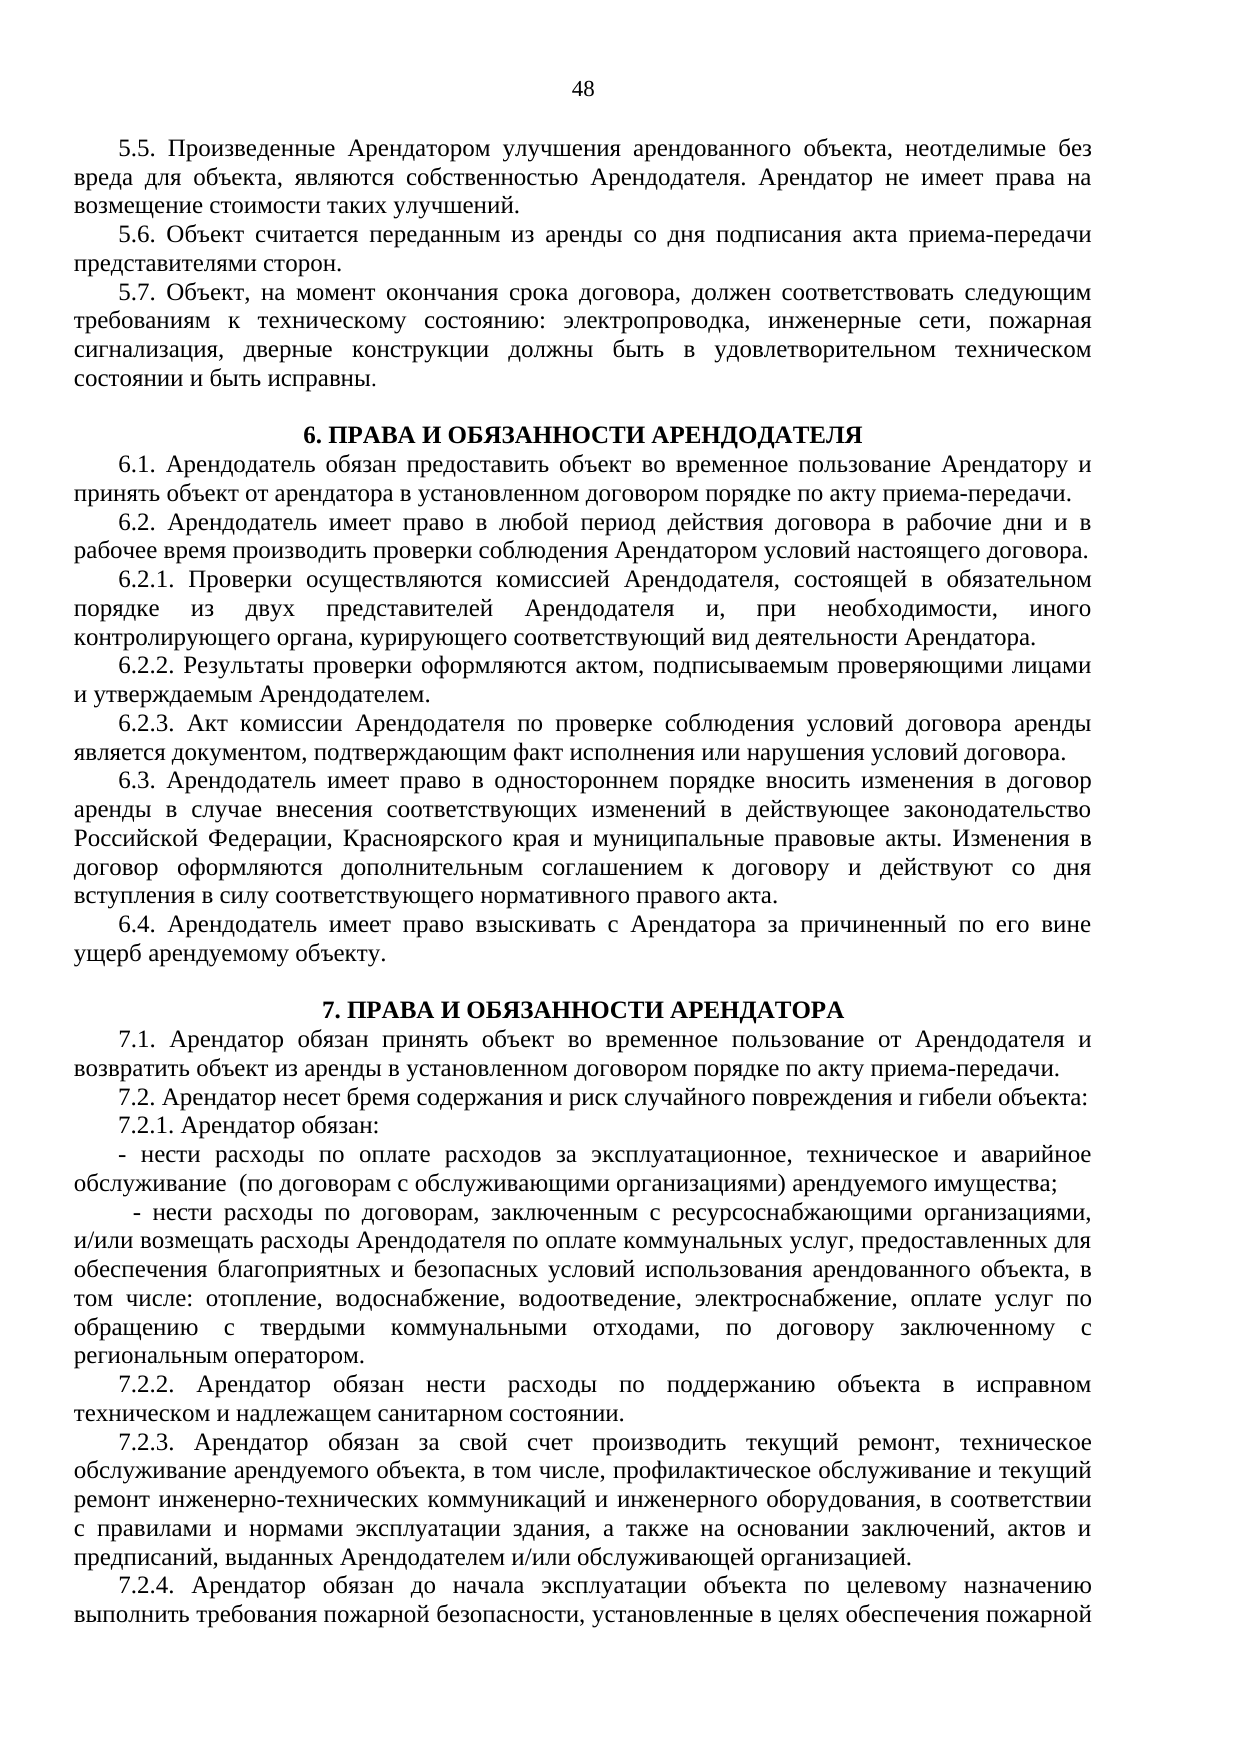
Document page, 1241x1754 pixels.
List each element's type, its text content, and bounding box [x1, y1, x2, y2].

text 6.2.3. Акт комиссии Арендодателя по проверке соблюдения условий договора аренды является документом, подтверждающим факт исполнения или нарушения условий договора. [74, 708, 1092, 765]
text 6.2.1. Проверки осуществляются комиссией Арендодателя, состоящей в обязательном порядке из двух представителей Арендодателя и, при необходимости, иного контролирующего органа, курирующего соответствующий вид деятельности Арендатора. [74, 564, 1092, 650]
text 5.7. Объект, на момент окончания срока договора, должен соответствовать следующим требованиям к техническому состоянию: электропроводка, инженерные сети, пожарная сигнализация, дверные конструкции должны быть в удовлетворительном техническом состоянии и быть исправны. [74, 277, 1092, 392]
text 5.5. Произведенные Арендатором улучшения арендованного объекта, неотделимые без вреда для объекта, являются собственностью Арендодателя. Арендатор не имеет права на возмещение стоимости таких улучшений. [74, 133, 1092, 219]
text 7.2.3. Арендатор обязан за свой счет производить текущий ремонт, техническое обслуживание арендуемого объекта, в том числе, профилактическое обслуживание и текущий ремонт инженерно-технических коммуникаций и инженерного оборудования, в соответствии с правилами и нормами эксплуатации здания, а также на основании заключений, актов и предписаний, выданных Арендодателем и/или обслуживающей организацией. [74, 1427, 1092, 1570]
text 6.1. Арендодатель обязан предоставить объект во временное пользование Арендатору и принять объект от арендатора в установленном договором порядке по акту приема-передачи. [74, 449, 1092, 507]
text 7. ПРАВА И ОБЯЗАННОСТИ АРЕНДАТОРА [74, 995, 1092, 1024]
text 6.4. Арендодатель имеет право взыскивать с Арендатора за причиненный по его вине ущерб арендуемому объекту. [74, 909, 1092, 967]
text 7.2. Арендатор несет бремя содержания и риск случайного повреждения и гибели объекта: [74, 1082, 1092, 1110]
text 6.2. Арендодатель имеет право в любой период действия договора в рабочие дни и в рабочее время производить проверки соблюдения Арендатором условий настоящего договора. [74, 507, 1092, 564]
text 6. ПРАВА И ОБЯЗАННОСТИ АРЕНДОДАТЕЛЯ [74, 420, 1092, 449]
text 7.1. Арендатор обязан принять объект во временное пользование от Арендодателя и возвратить объект из аренды в установленном договором порядке по акту приема-передачи. [74, 1024, 1092, 1082]
text - нести расходы по договорам, заключенным с ресурсоснабжающими организациями, и/или возмещать расходы Арендодателя по оплате коммунальных услуг, предоставленных для обеспечения благоприятных и безопасных условий использования арендованного объекта, в том числе: отопление, водоснабжение, водоотведение, электроснабжение, оплате услуг по обращению с твердыми коммунальными отходами, по договору заключенному с региональным оператором. [74, 1197, 1092, 1369]
text 5.6. Объект считается переданным из аренды со дня подписания акта приема-передачи представителями сторон. [74, 219, 1092, 277]
text 6.3. Арендодатель имеет право в одностороннем порядке вносить изменения в договор аренды в случае внесения соответствующих изменений в действующее законодательство Российской Федерации, Красноярского края и муниципальные правовые акты. Изменения в договор оформляются дополнительным соглашением к договору и действуют со дня вступления в силу соответствующего нормативного правого акта. [74, 765, 1092, 909]
text 6.2.2. Результаты проверки оформляются актом, подписываемым проверяющими лицами и утверждаемым Арендодателем. [74, 650, 1092, 708]
text - нести расходы по оплате расходов за эксплуатационное, техническое и аварийное обслуживание (по договорам с обслуживающими организациями) арендуемого имущества; [74, 1139, 1092, 1197]
text 7.2.1. Арендатор обязан: [74, 1110, 1092, 1139]
text 7.2.2. Арендатор обязан нести расходы по поддержанию объекта в исправном техническом и надлежащем санитарном состоянии. [74, 1369, 1092, 1427]
